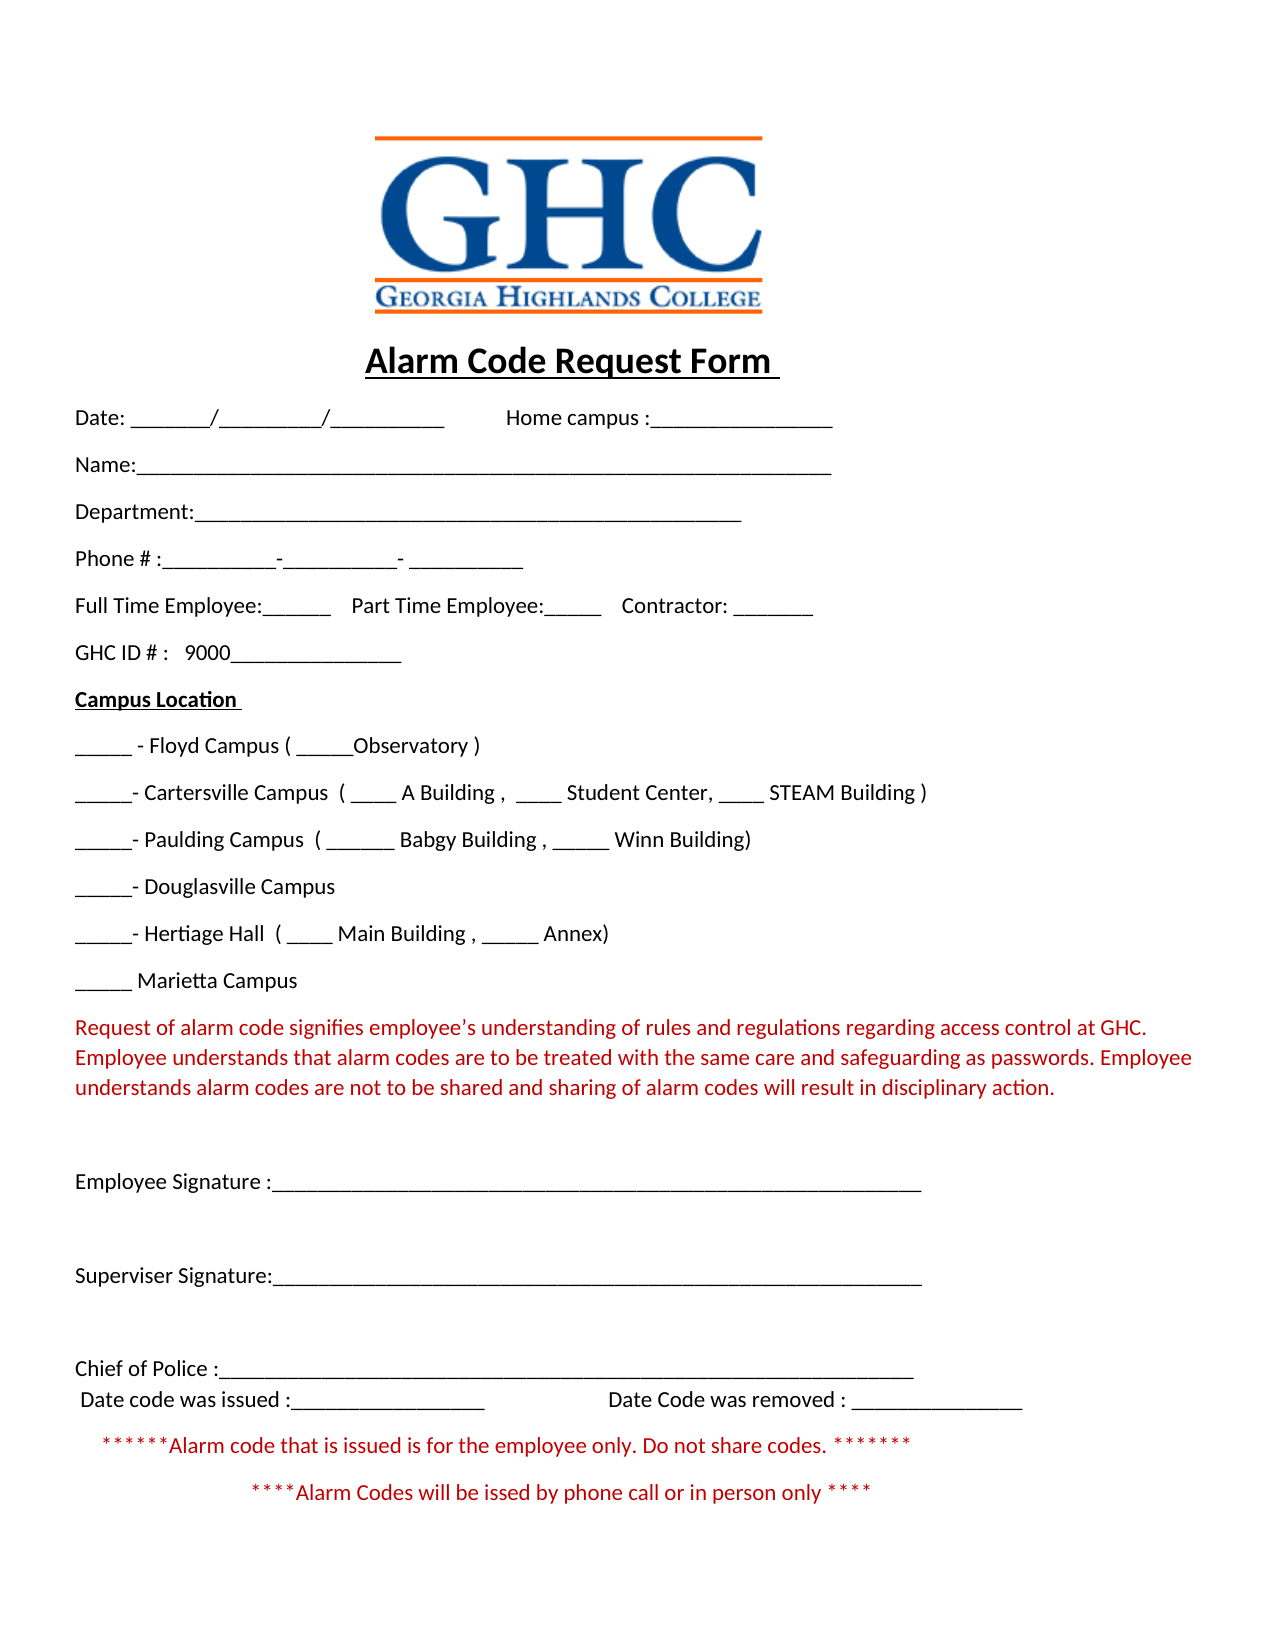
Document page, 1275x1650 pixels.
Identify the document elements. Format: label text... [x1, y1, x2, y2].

text _____- Cartersville Campus ( ____ A Building , ____ Student Center, ____ STEAM Building ) [75, 778, 1200, 807]
text Superviser Signature:_________________________________________________________ [75, 1261, 1200, 1289]
text ****Alarm Codes will be issed by phone call or in person only **** [75, 1478, 1200, 1507]
text Phone # :__________-__________- __________ [75, 544, 1200, 572]
text Employee Signature :_________________________________________________________ [75, 1167, 1200, 1195]
picture [375, 131, 763, 319]
text Campus Location [75, 685, 1200, 713]
text _____- Douglasville Campus [75, 872, 1200, 900]
text ******Alarm code that is issued is for the employee only. Do not share codes. ******* [75, 1432, 1200, 1460]
text Department:________________________________________________ [75, 497, 1200, 525]
text _____- Hertiage Hall ( ____ Main Building , _____ Annex) [75, 919, 1200, 947]
text Chief of Police :_____________________________________________________________ Date code was issued :_________________ Date Code was removed : _______________ [75, 1354, 1200, 1413]
text _____ - Floyd Campus ( _____Observatory ) [75, 732, 1200, 760]
text _____- Paulding Campus ( ______ Babgy Building , _____ Winn Building) [75, 825, 1200, 853]
text Request of alarm code signifies employee’s understanding of rules and regulations regarding access control at GHC. Employee understands that alarm codes are to be treated with the same care and safeguarding as passwords. Employee understands alarm codes are not to be shared and sharing of alarm codes will result in disciplinary action. [75, 1013, 1200, 1101]
text Date: _______/_________/__________ Home campus :________________ [75, 403, 1200, 432]
text Name:_____________________________________________________________ [75, 450, 1200, 478]
text Alarm Code Request Form [75, 337, 1200, 383]
text GHC ID # : 9000_______________ [75, 638, 1200, 666]
text _____ Marietta Campus [75, 966, 1200, 994]
text Full Time Employee:______ Part Time Employee:_____ Contractor: _______ [75, 591, 1200, 619]
